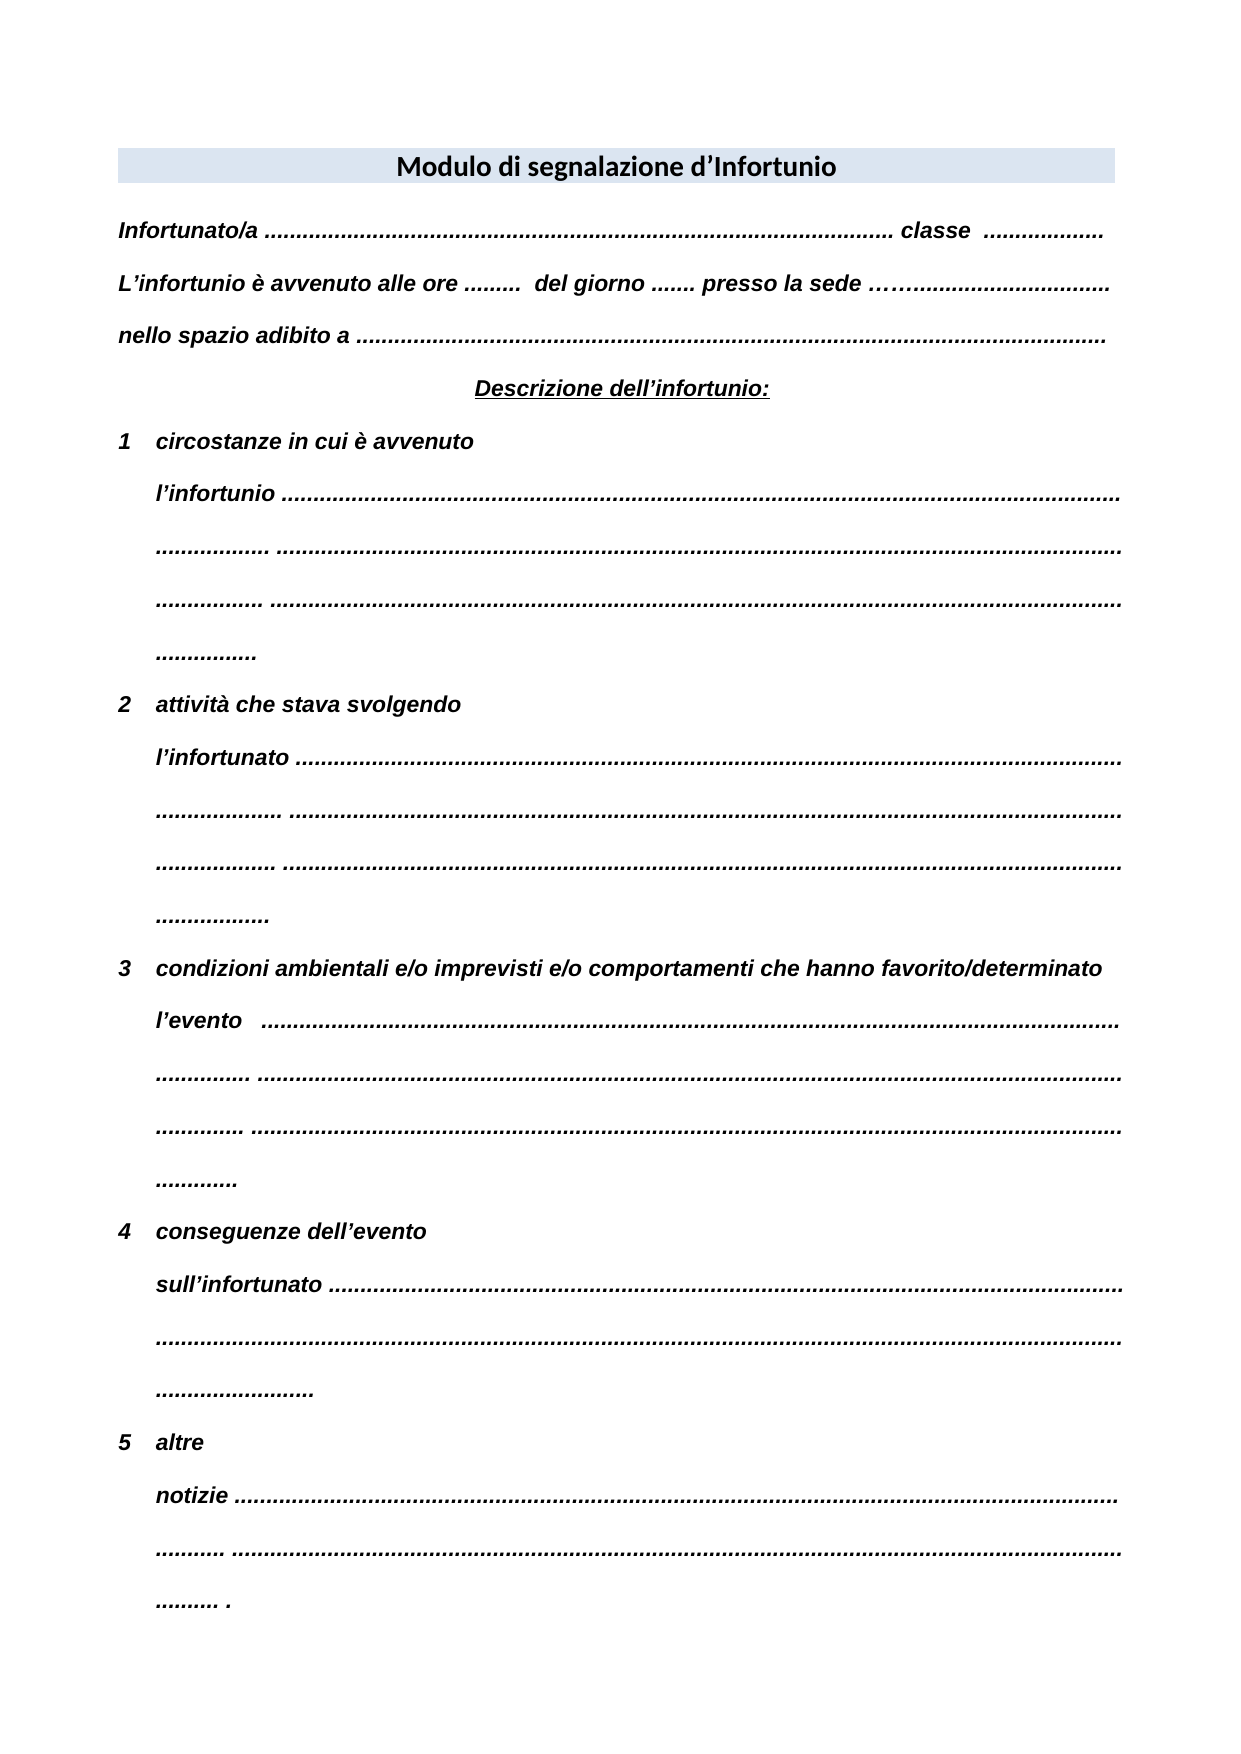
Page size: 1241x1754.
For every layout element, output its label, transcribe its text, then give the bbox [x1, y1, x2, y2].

text Descrizione dell’infortunio: [118, 375, 1128, 401]
list altre notizie ...................................................................................................................................................... ...................................................................................................................................................... . [118, 1429, 1128, 1613]
list circostanze in cui è avvenuto l’infortunio ...................................................................................................................................................... ...................................................................................................................................................... ...................................................................................................................................................... [118, 428, 1128, 665]
text Infortunato/a ................................................................................................... classe ................... [118, 217, 1128, 243]
text L’infortunio è avvenuto alle ore ......... del giorno ....... presso la sede ……............................... [118, 269, 1128, 296]
list condizioni ambientali e/o imprevisti e/o comportamenti che hanno favorito/determinato l’evento ...................................................................................................................................................... ...................................................................................................................................................... ...................................................................................................................................................... [118, 955, 1128, 1192]
list attività che stava svolgendo l’infortunato ...................................................................................................................................................... ...................................................................................................................................................... ...................................................................................................................................................... [118, 691, 1128, 928]
text Modulo di segnalazione d’Infortunio [118, 148, 1115, 183]
text nello spazio adibito a ...................................................................................................................... [118, 322, 1128, 348]
list conseguenze dell’evento sull’infortunato .............................................................................................................................................................................................................................................................................................................. [118, 1218, 1128, 1403]
